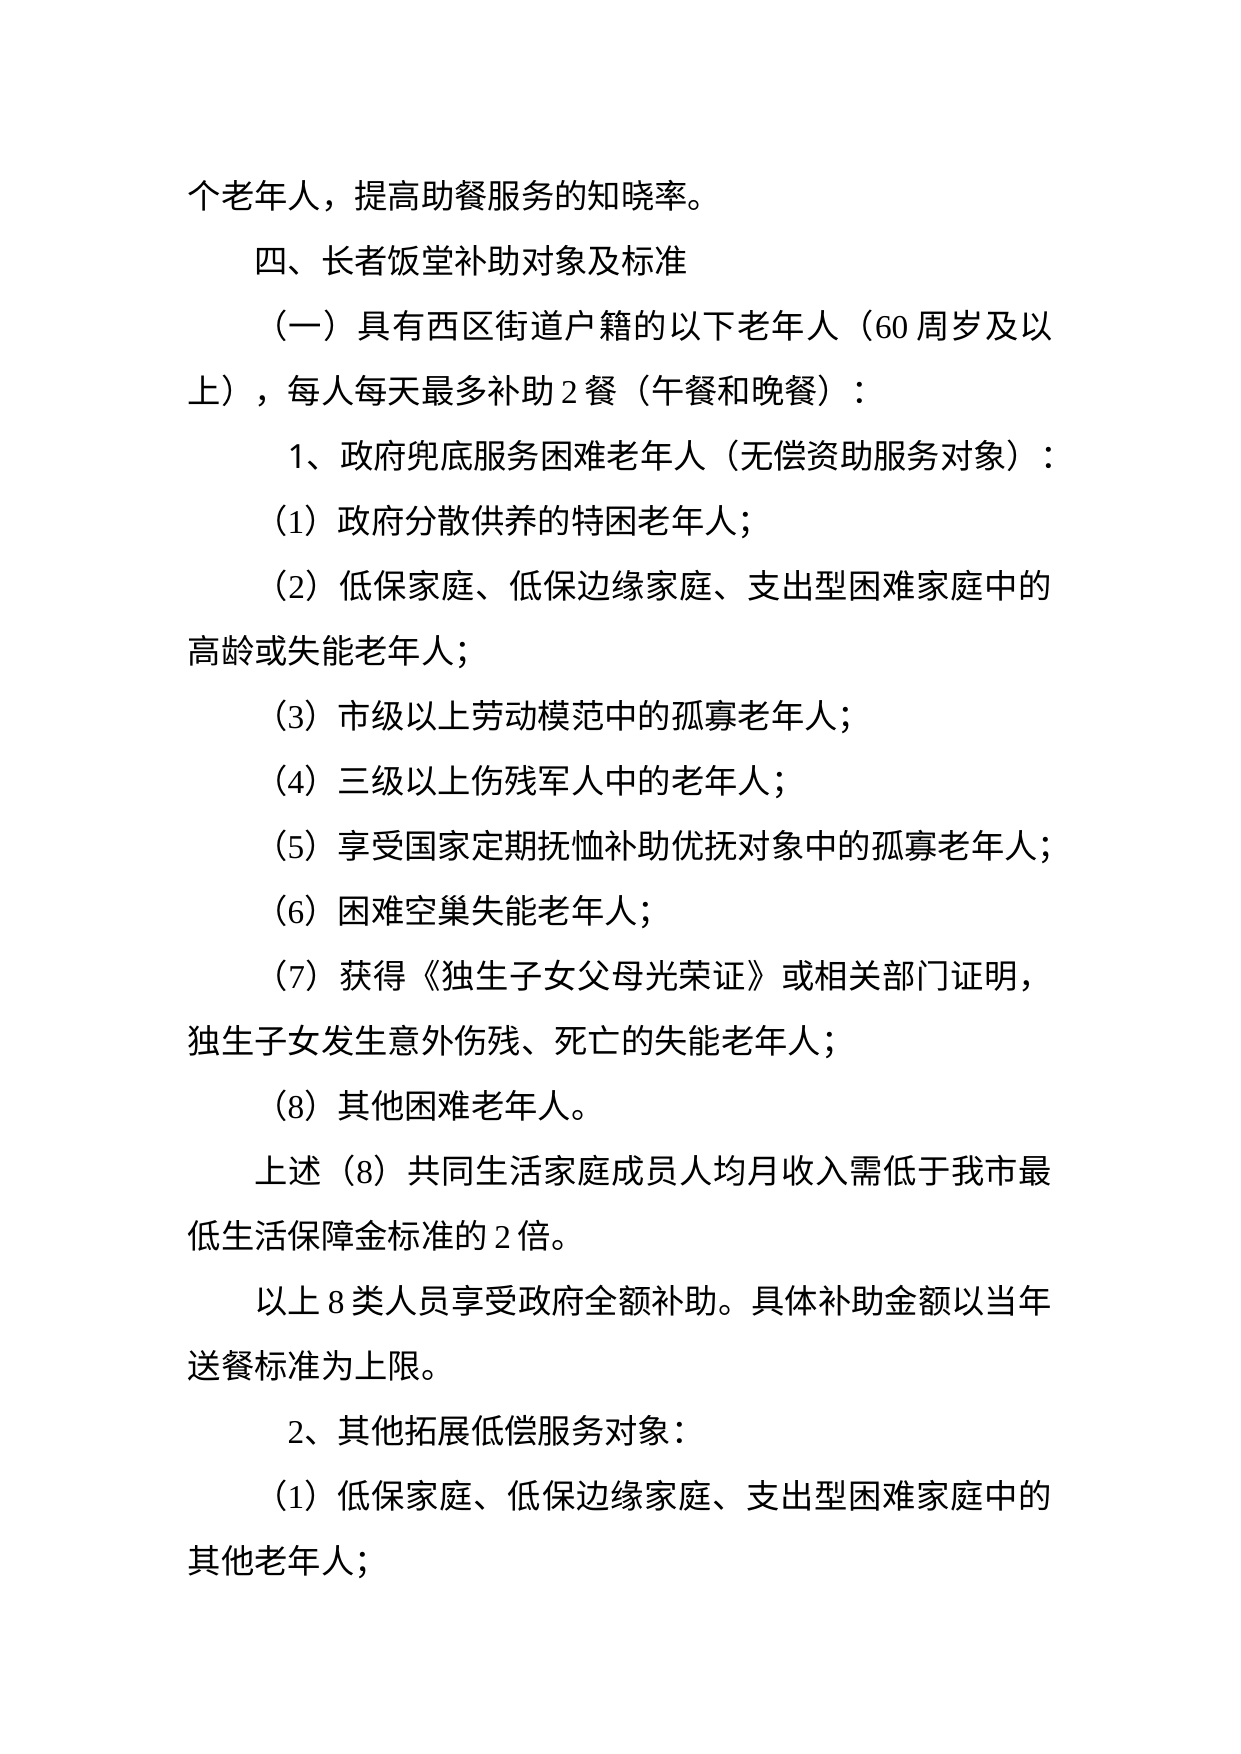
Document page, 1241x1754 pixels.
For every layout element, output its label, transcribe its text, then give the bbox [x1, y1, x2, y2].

text 2、其他拓展低偿服务对象： [187, 1397, 1053, 1462]
text （一）具有西区街道户籍的以下老年人（60周岁及以上），每人每天最多补助2餐（午餐和晚餐）： [187, 292, 1053, 422]
text （6）困难空巢失能老年人； [187, 877, 1053, 942]
text 四、长者饭堂补助对象及标准 [187, 227, 1053, 292]
text 上述（8）共同生活家庭成员人均月收入需低于我市最低生活保障金标准的2倍。 [187, 1137, 1053, 1267]
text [187, 162, 1053, 227]
text 以上8类人员享受政府全额补助。具体补助金额以当年送餐标准为上限。 [187, 1267, 1053, 1397]
text （1）政府分散供养的特困老年人； [187, 487, 1053, 552]
text （5）享受国家定期抚恤补助优抚对象中的孤寡老年人； [187, 812, 1053, 877]
text （4）三级以上伤残军人中的老年人； [187, 747, 1053, 812]
text （2）低保家庭、低保边缘家庭、支出型困难家庭中的高龄或失能老年人； [187, 552, 1053, 682]
text 1、政府兜底服务困难老年人（无偿资助服务对象）： [187, 422, 1053, 487]
text （8）其他困难老年人。 [187, 1072, 1053, 1137]
text （7）获得《独生子女父母光荣证》或相关部门证明，独生子女发生意外伤残、死亡的失能老年人； [187, 942, 1053, 1072]
list 低保家庭、低保边缘家庭、支出型困难家庭中的其他老年人； [187, 1462, 1053, 1592]
text （3）市级以上劳动模范中的孤寡老年人； [187, 682, 1053, 747]
